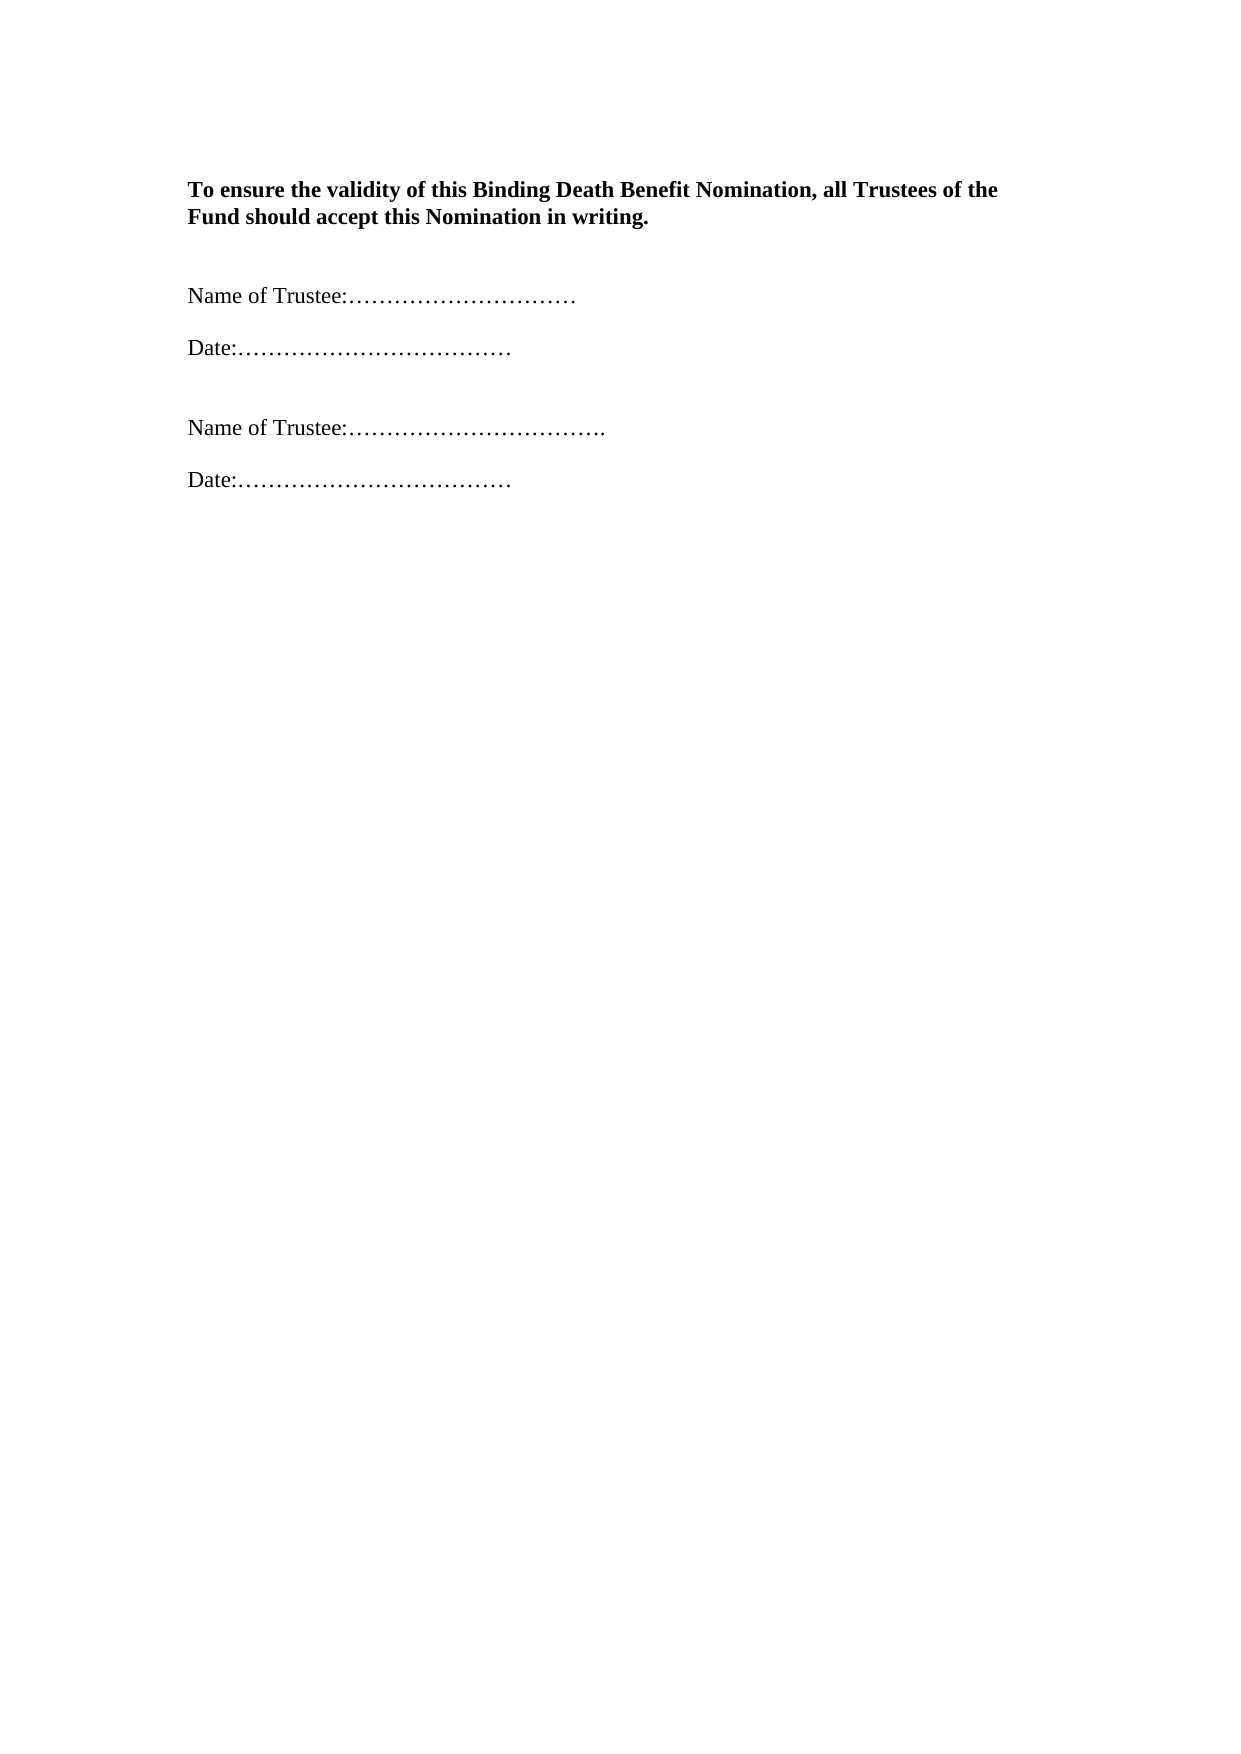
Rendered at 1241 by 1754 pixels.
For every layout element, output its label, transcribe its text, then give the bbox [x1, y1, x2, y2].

text Name of Trustee:………………………… [187, 282, 1053, 308]
text To ensure the validity of this Binding Death Benefit Nomination, all Trustees of the Fund should accept this Nomination in writing. [187, 176, 1053, 229]
text Date:……………………………… [187, 334, 1053, 361]
text Date:……………………………… [187, 466, 1053, 493]
text Name of Trustee:……………………………. [187, 413, 1053, 440]
